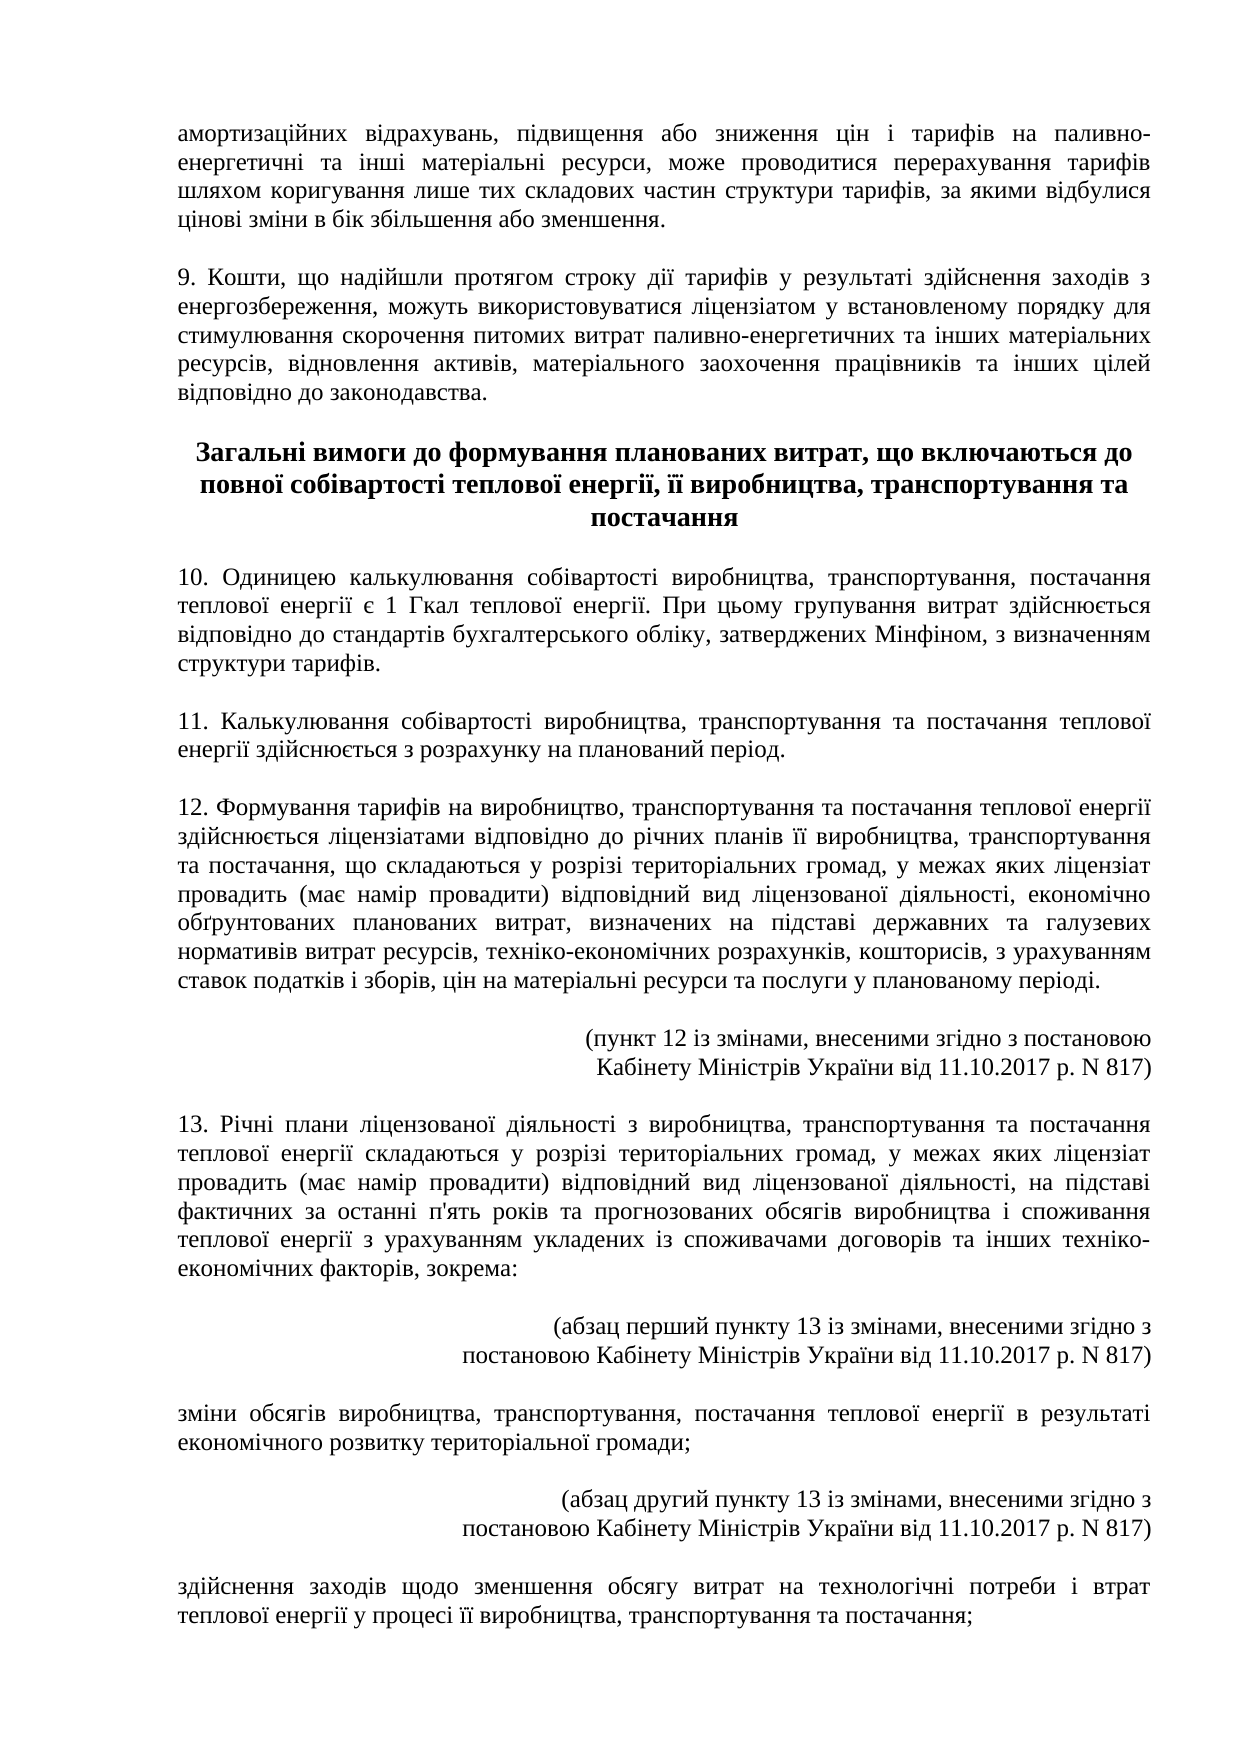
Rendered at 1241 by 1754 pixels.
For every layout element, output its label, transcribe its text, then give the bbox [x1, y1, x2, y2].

text зміни обсягів виробництва, транспортування, постачання теплової енергії в результаті економічного розвитку територіальної громади; [177, 1398, 1152, 1455]
text 13. Річні плани ліцензованої діяльності з виробництва, транспортування та постачання теплової енергії складаються у розрізі територіальних громад, у межах яких ліцензіат провадить (має намір провадити) відповідний вид ліцензованої діяльності, на підставі фактичних за останні п'ять років та прогнозованих обсягів виробництва і споживання теплової енергії з урахуванням укладених із споживачами договорів та інших техніко-економічних факторів, зокрема: [177, 1109, 1152, 1282]
text (пункт 12 із змінами, внесеними згідно з постановою Кабінету Міністрів України від 11.10.2017 р. N 817) [177, 1023, 1152, 1080]
text 9. Кошти, що надійшли протягом строку дії тарифів у результаті здійснення заходів з енергозбереження, можуть використовуватися ліцензіатом у встановленому порядку для стимулювання скорочення питомих витрат паливно-енергетичних та інших матеріальних ресурсів, відновлення активів, матеріального заохочення працівників та інших цілей відповідно до законодавства. [177, 262, 1152, 406]
text (абзац перший пункту 13 із змінами, внесеними згідно з постановою Кабінету Міністрів України від 11.10.2017 р. N 817) [177, 1311, 1152, 1369]
text здійснення заходів щодо зменшення обсягу витрат на технологічні потреби і втрат теплової енергії у процесі її виробництва, транспортування та постачання; [177, 1571, 1152, 1629]
text (абзац другий пункту 13 із змінами, внесеними згідно з постановою Кабінету Міністрів України від 11.10.2017 р. N 817) [177, 1484, 1152, 1542]
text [177, 118, 1152, 233]
text 12. Формування тарифів на виробництво, транспортування та постачання теплової енергії здійснюється ліцензіатами відповідно до річних планів її виробництва, транспортування та постачання, що складаються у розрізі територіальних громад, у межах яких ліцензіат провадить (має намір провадити) відповідний вид ліцензованої діяльності, економічно обґрунтованих планованих витрат, визначених на підставі державних та галузевих нормативів витрат ресурсів, техніко-економічних розрахунків, кошторисів, з урахуванням ставок податків і зборів, цін на матеріальні ресурси та послуги у планованому періоді. [177, 792, 1152, 994]
text 11. Калькулювання собівартості виробництва, транспортування та постачання теплової енергії здійснюється з розрахунку на планований період. [177, 706, 1152, 763]
subtitle Загальні вимоги до формування планованих витрат, що включаються до повної собівартості теплової енергії, її виробництва, транспортування та постачання [177, 435, 1152, 532]
text 10. Одиницею калькулювання собівартості виробництва, транспортування, постачання теплової енергії є 1 Гкал теплової енергії. При цьому групування витрат здійснюється відповідно до стандартів бухгалтерського обліку, затверджених Мінфіном, з визначенням структури тарифів. [177, 562, 1152, 677]
